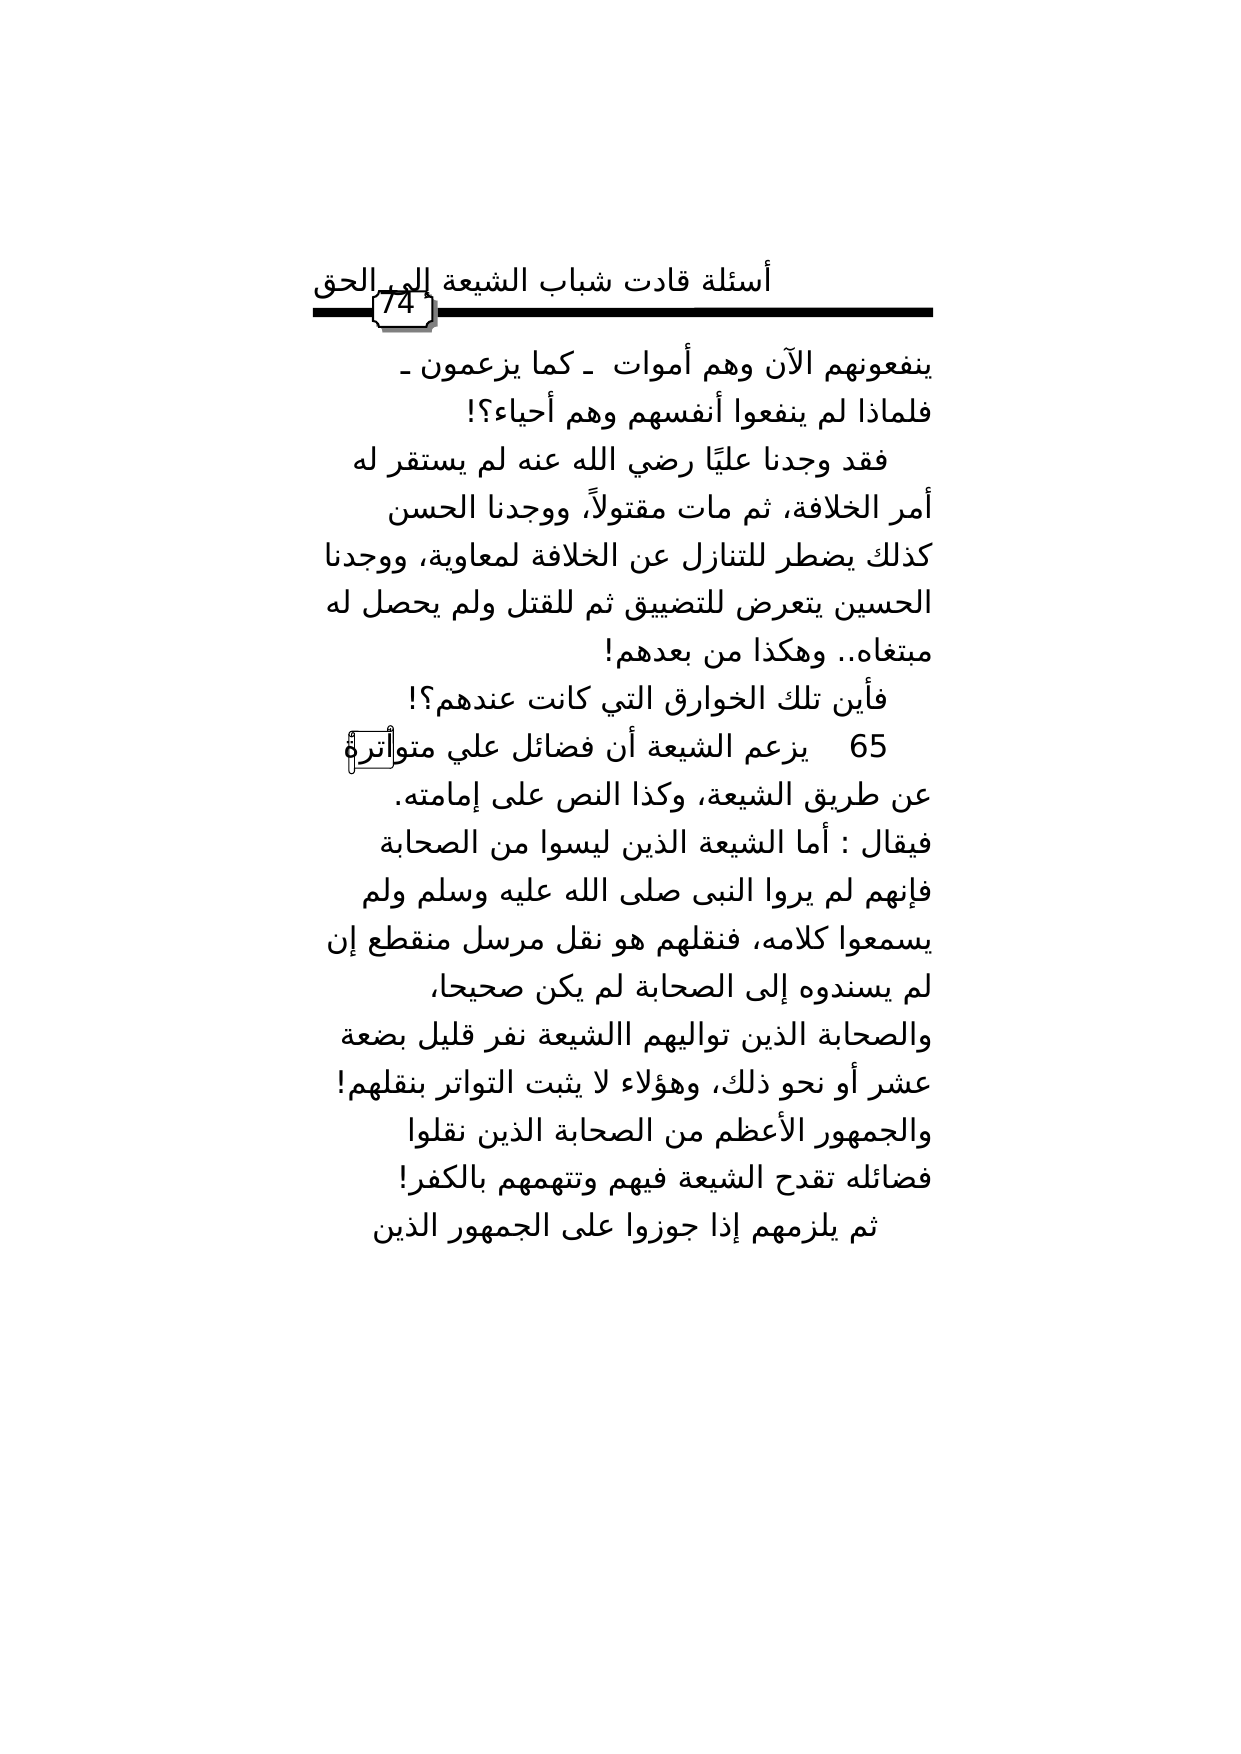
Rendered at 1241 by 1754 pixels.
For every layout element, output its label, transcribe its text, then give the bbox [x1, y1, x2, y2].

text فقد وجدنا عليًا رضي الله عنه لم يستقر له أمر الخلافة، ثم مات مقتولاً، ووجدنا الحسن كذلك يضطر للتنازل عن الخلافة لمعاوية، ووجدنا الحسين يتعرض للتضييق ثم للقتل ولم يحصل له مبتغاه.. وهكذا من بعدهم! [313, 432, 933, 671]
text فأين تلك الخوارق التي كانت عندهم؟! [313, 671, 933, 719]
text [313, 1198, 933, 1246]
text 65 يزعم الشيعة أن فضائل علي متواترة عن طريق الشيعة، وكذا النص على إمامته. فيقال : أما الشيعة الذين ليسوا من الصحابة فإنهم لم يروا النبى صلى الله عليه وسلم ولم يسمعوا كلامه، فنقلهم هو نقل مرسل منقطع إن لم يسندوه إلى الصحابة لم يكن صحيحا، والصحابة الذين تواليهم االشيعة نفر قليل بضعة عشر أو نحو ذلك، وهؤلاء لا يثبت التواتر بنقلهم! والجمهور الأعظم من الصحابة الذين نقلوا فضائله تقدح الشيعة فيهم وتتهمهم بالكفر! [313, 719, 933, 1198]
text 64 إذا كان لعلي وولديه رضوان الله عليهم كل تلك الخوارق التي ترويها كتب الشيعة، وهم ينفعونهم الآن وهم أموات ـ كما يزعمون ـ فلماذا لم ينفعوا أنفسهم وهم أحياء؟! [313, 336, 933, 432]
